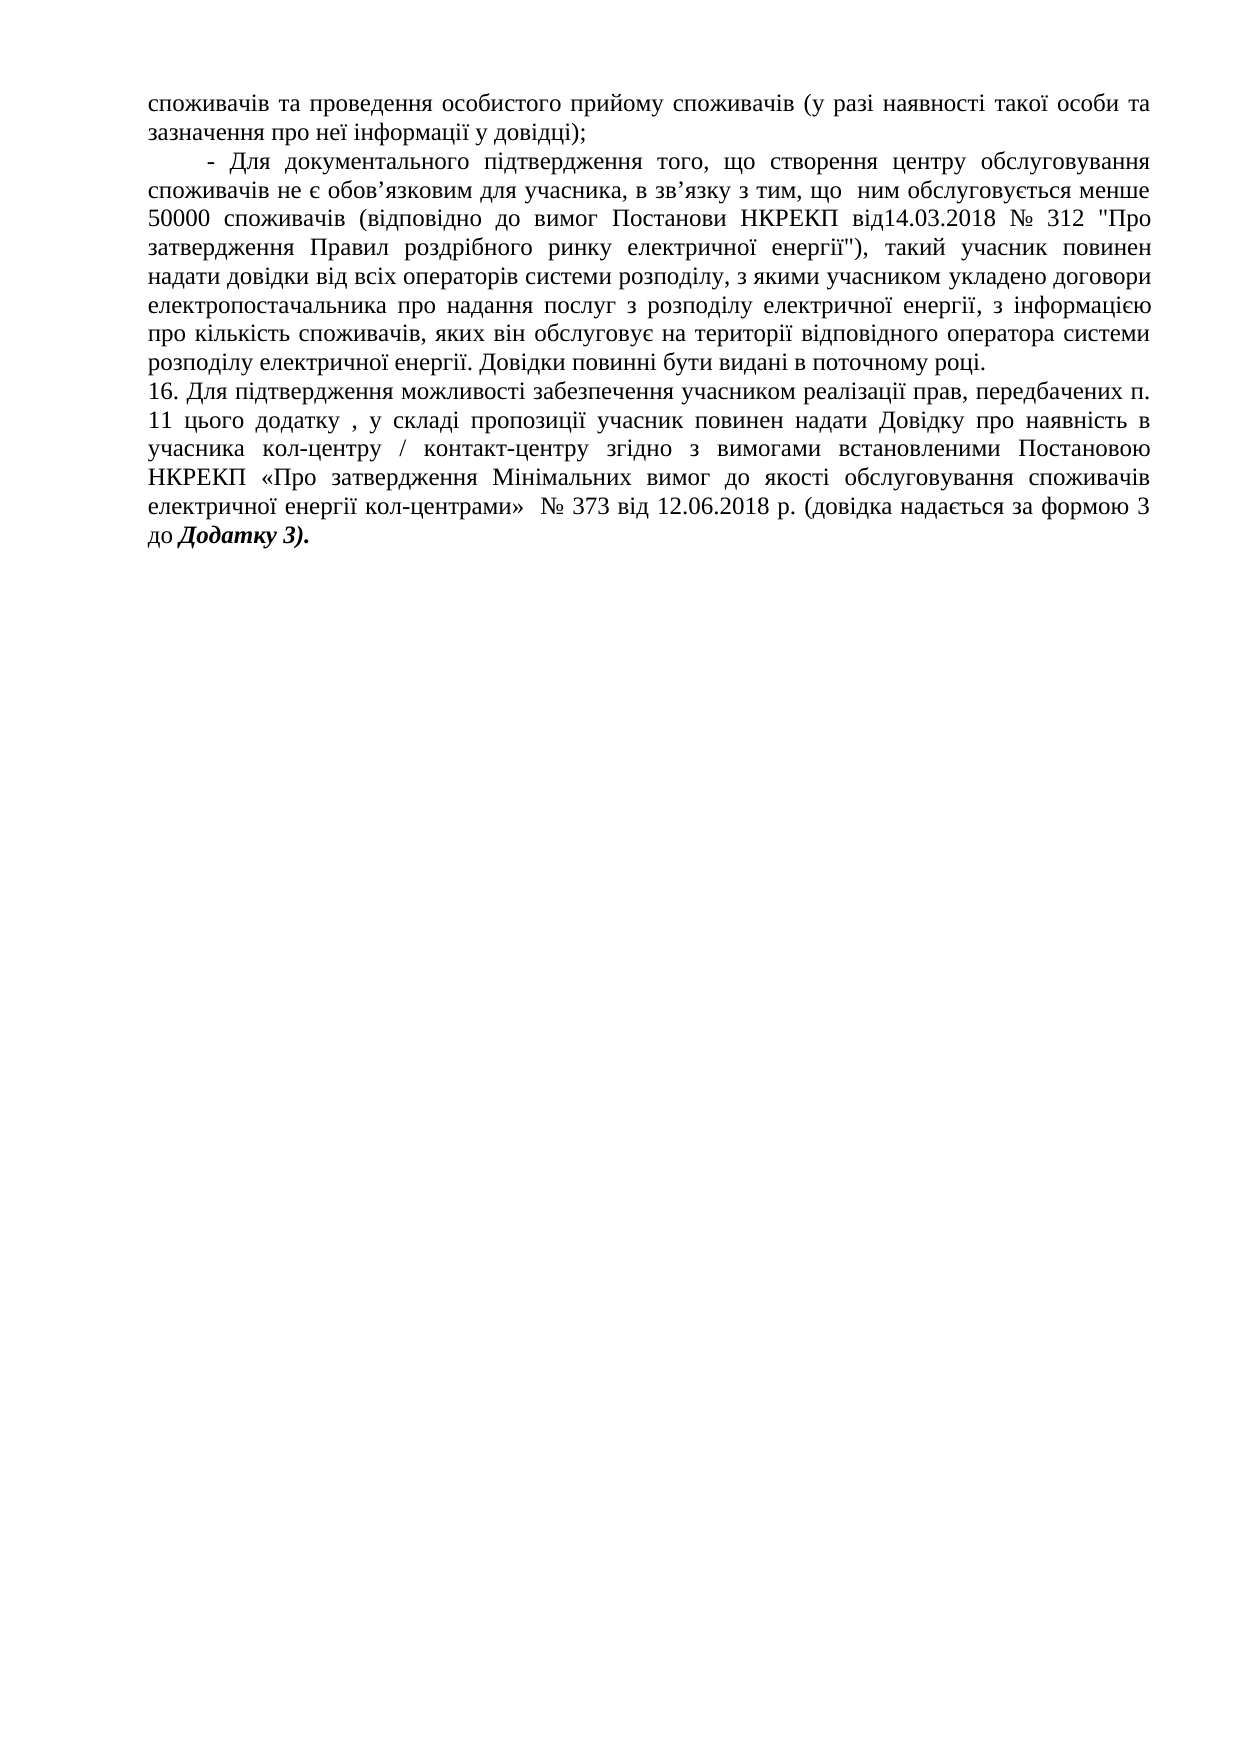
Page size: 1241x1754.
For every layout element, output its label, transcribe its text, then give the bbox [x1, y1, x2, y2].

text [148, 88, 1152, 146]
text 16. Для підтвердження можливості забезпечення учасником реалізації прав, передбачених п. 11 цього додатку , у складі пропозиції учасник повинен надати Довідку про наявність в учасника кол-центру / контакт-центру згідно з вимогами встановленими Постановою НКРЕКП «Про затвердження Мінімальних вимог до якості обслуговування споживачів електричної енергії кол-центрами» № 373 від 12.06.2018 р. (довідка надається за формою 3 до Додатку 3). [148, 376, 1152, 548]
text - Для документального підтвердження того, що створення центру обслуговування споживачів не є обов’язковим для учасника, в зв’язку з тим, що ним обслуговується менше 50000 споживачів (відповідно до вимог Постанови НКРЕКП від14.03.2018 № 312 "Про затвердження Правил роздрібного ринку електричної енергії"), такий учасник повинен надати довідки від всіх операторів системи розподілу, з якими учасником укладено договори електропостачальника про надання послуг з розподілу електричної енергії, з інформацією про кількість споживачів, яких він обслуговує на території відповідного оператора системи розподілу електричної енергії. Довідки повинні бути видані в поточному році. [148, 146, 1152, 376]
